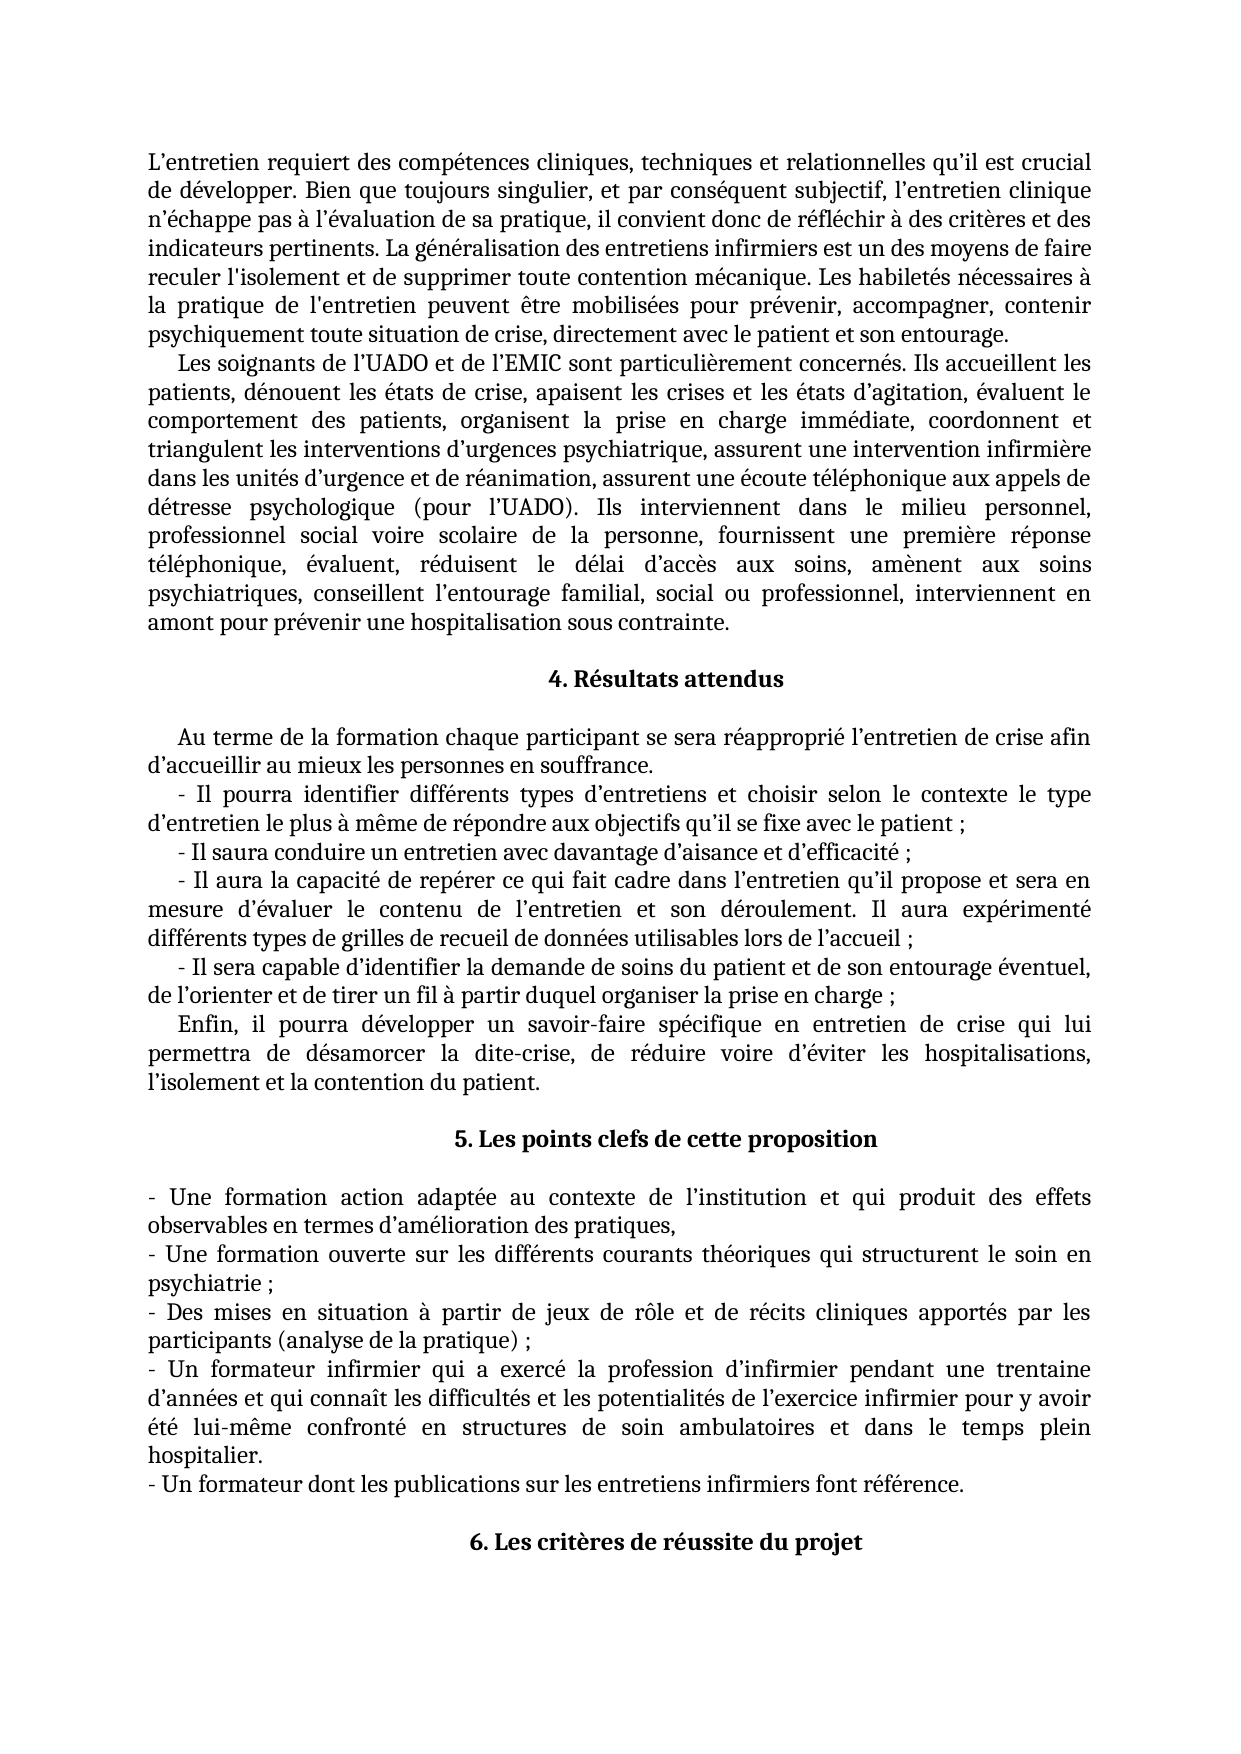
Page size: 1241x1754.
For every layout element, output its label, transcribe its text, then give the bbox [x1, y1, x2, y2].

text - Un formateur infirmier qui a exercé la profession d’infirmier pendant une trentaine d’années et qui connaît les difficultés et les potentialités de l’exercice infirmier pour y avoir été lui-même confronté en structures de soin ambulatoires et dans le temps plein hospitalier. [148, 1355, 1093, 1470]
text - Il sera capable d’identifier la demande de soins du patient et de son entourage éventuel, de l’orienter et de tirer un fil à partir duquel organiser la prise en charge ; [148, 953, 1093, 1010]
text - Une formation action adaptée au contexte de l’institution et qui produit des effets observables en termes d’amélioration des pratiques, [148, 1183, 1093, 1240]
text Au terme de la formation chaque participant se sera réapproprié l’entretien de crise afin d’accueillir au mieux les personnes en souffrance. [148, 723, 1093, 780]
text - Une formation ouverte sur les différents courants théoriques qui structurent le soin en psychiatrie ; [148, 1240, 1093, 1298]
text - Il aura la capacité de repérer ce qui fait cadre dans l’entretien qu’il propose et sera en mesure d’évaluer le contenu de l’entretien et son déroulement. Il aura expérimenté différents types de grilles de recueil de données utilisables lors de l’accueil ; [148, 866, 1093, 953]
text 5. Les points clefs de cette proposition [210, 1125, 1093, 1154]
text - Un formateur dont les publications sur les entretiens infirmiers font référence. [148, 1470, 1093, 1499]
text - Des mises en situation à partir de jeux de rôle et de récits cliniques apportés par les participants (analyse de la pratique) ; [148, 1298, 1093, 1355]
text Enfin, il pourra développer un savoir-faire spécifique en entretien de crise qui lui permettra de désamorcer la dite-crise, de réduire voire d’éviter les hospitalisations, l’isolement et la contention du patient. [148, 1010, 1093, 1096]
text - Il pourra identifier différents types d’entretiens et choisir selon le contexte le type d’entretien le plus à même de répondre aux objectifs qu’il se fixe avec le patient ; [148, 780, 1093, 838]
text 4. Résultats attendus [210, 665, 1093, 694]
text - Il saura conduire un entretien avec davantage d’aisance et d’efficacité ; [148, 838, 1093, 866]
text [148, 148, 1093, 349]
text Les soignants de l’UADO et de l’EMIC sont particulièrement concernés. Ils accueillent les patients, dénouent les états de crise, apaisent les crises et les états d’agitation, évaluent le comportement des patients, organisent la prise en charge immédiate, coordonnent et triangulent les interventions d’urgences psychiatrique, assurent une intervention infirmière dans les unités d’urgence et de réanimation, assurent une écoute téléphonique aux appels de détresse psychologique (pour l’UADO). Ils interviennent dans le milieu personnel, professionnel social voire scolaire de la personne, fournissent une première réponse téléphonique, évaluent, réduisent le délai d’accès aux soins, amènent aux soins psychiatriques, conseillent l’entourage familial, social ou professionnel, interviennent en amont pour prévenir une hospitalisation sous contrainte. [148, 349, 1093, 636]
text 6. Les critères de réussite du projet [210, 1528, 1093, 1556]
